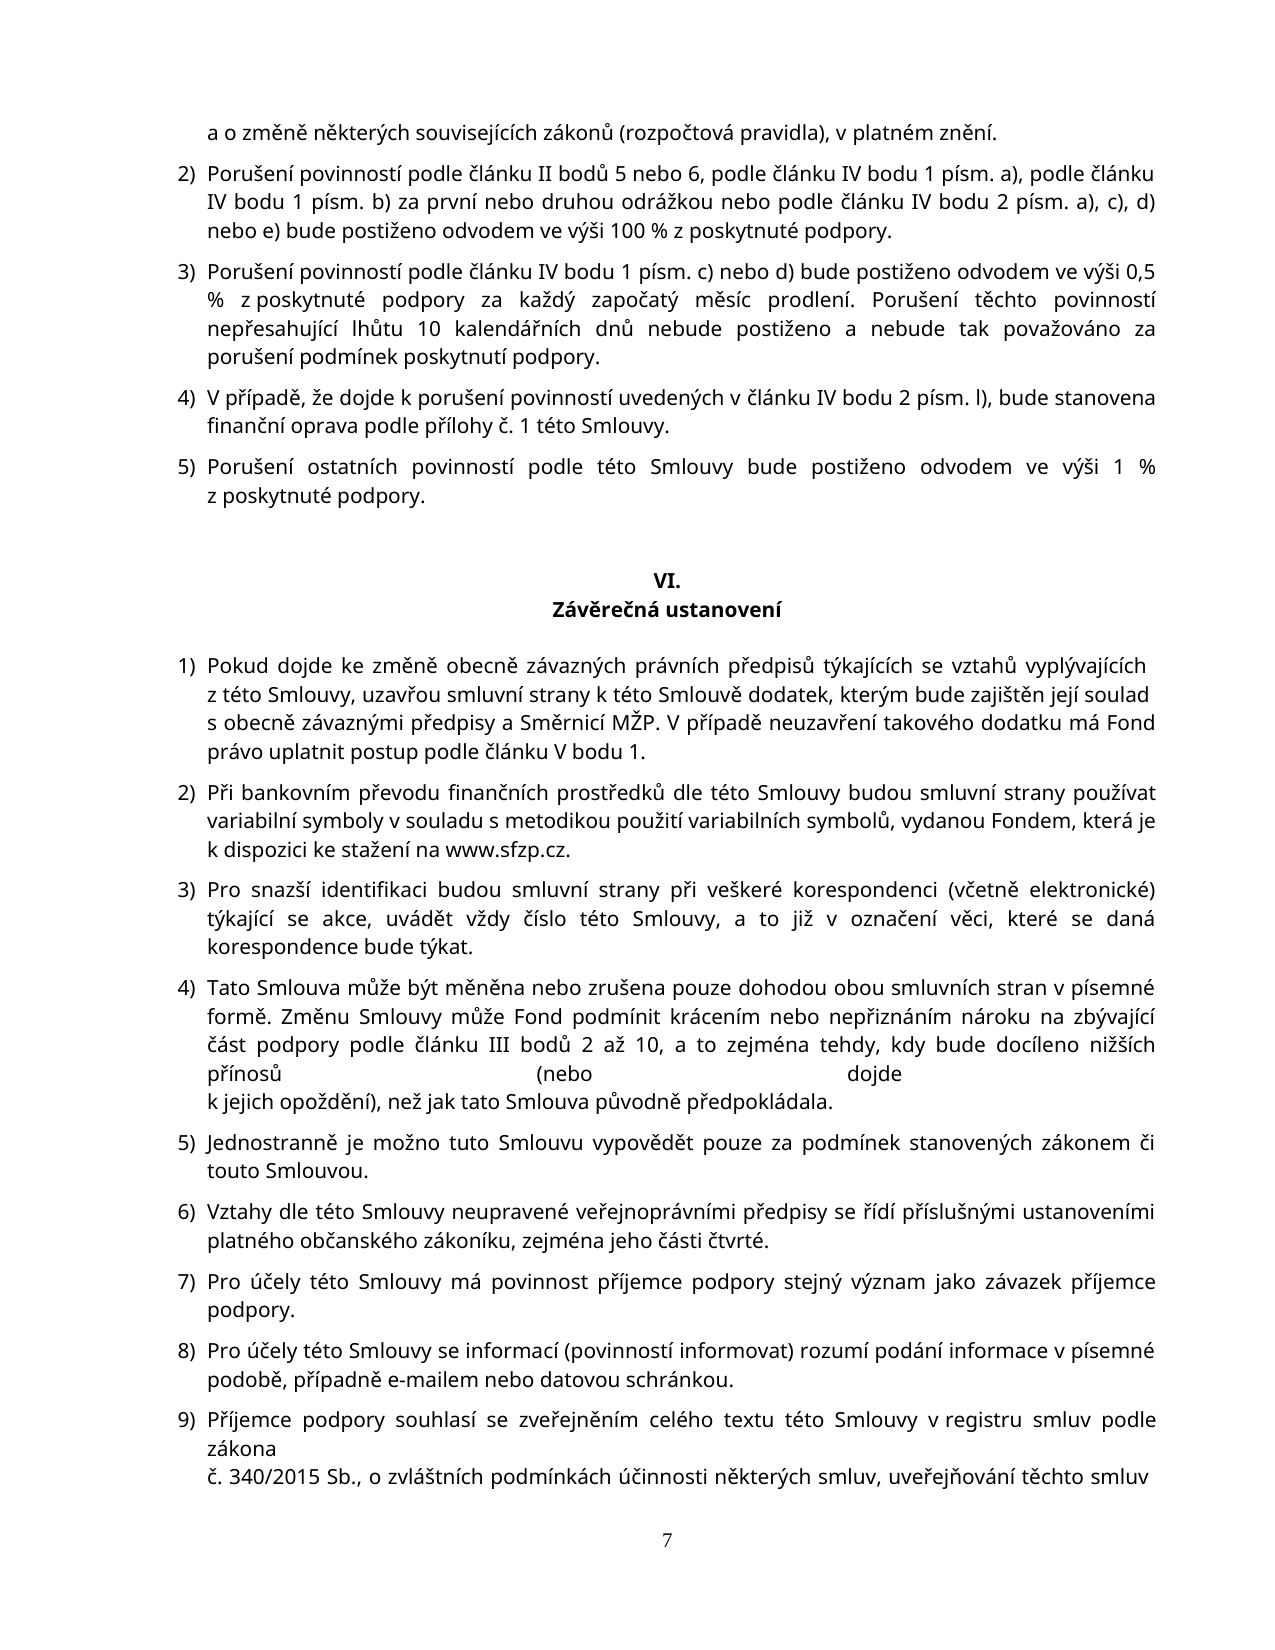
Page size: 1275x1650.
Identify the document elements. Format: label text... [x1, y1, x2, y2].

list Pro účely této Smlouvy se informací (povinností informovat) rozumí podání informace v písemné podobě, případně e-mailem nebo datovou schránkou. [177, 1336, 1157, 1393]
list Pokud dojde ke změně obecně závazných právních předpisů týkajících se vztahů vyplývajících z této Smlouvy, uzavřou smluvní strany k této Smlouvě dodatek, kterým bude zajištěn její soulad s obecně závaznými předpisy a Směrnicí MŽP. V případě neuzavření takového dodatku má Fond právo uplatnit postup podle článku V bodu 1. [177, 652, 1157, 765]
list Tato Smlouva může být měněna nebo zrušena pouze dohodou obou smluvních stran v písemné formě. Změnu Smlouvy může Fond podmínit krácením nebo nepřiznáním nároku na zbývající část podpory podle článku III bodů 2 až 10, a to zejména tehdy, kdy bude docíleno nižších přínosů (nebo dojde k jejich opoždění), než jak tato Smlouva původně předpokládala. [177, 973, 1157, 1116]
text VI. [177, 566, 1157, 595]
list Pro snazší identifikaci budou smluvní strany při veškeré korespondenci (včetně elektronické) týkající se akce, uvádět vždy číslo této Smlouvy, a to již v označení věci, které se daná korespondence bude týkat. [177, 876, 1157, 961]
list Porušení povinností podle článku IV bodu 1 písm. c) nebo d) bude postiženo odvodem ve výši 0,5 % z poskytnuté podpory za každý započatý měsíc prodlení. Porušení těchto povinností nepřesahující lhůtu 10 kalendářních dnů nebude postiženo a nebude tak považováno za porušení podmínek poskytnutí podpory. [177, 257, 1157, 371]
list Při bankovním převodu finančních prostředků dle této Smlouvy budou smluvní strany používat variabilní symboly v souladu s metodikou použití variabilních symbolů, vydanou Fondem, která je k dispozici ke stažení na www.sfzp.cz. [177, 778, 1157, 863]
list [177, 1406, 1157, 1491]
list V případě, že dojde k porušení povinností uvedených v článku IV bodu 2 písm. l), bude stanovena finanční oprava podle přílohy č. 1 této Smlouvy. [177, 383, 1157, 440]
list Porušení povinností podle článku II bodů 5 nebo 6, podle článku IV bodu 1 písm. a), podle článku IV bodu 1 písm. b) za první nebo druhou odrážkou nebo podle článku IV bodu 2 písm. a), c), d) nebo e) bude postiženo odvodem ve výši 100 % z poskytnuté podpory. [177, 159, 1157, 244]
text Závěrečná ustanovení [177, 595, 1157, 623]
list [177, 118, 1157, 147]
list Vztahy dle této Smlouvy neupravené veřejnoprávními předpisy se řídí příslušnými ustanoveními platného občanského zákoníku, zejména jeho části čtvrté. [177, 1197, 1157, 1254]
list Pro účely této Smlouvy má povinnost příjemce podpory stejný význam jako závazek příjemce podpory. [177, 1267, 1157, 1324]
list Jednostranně je možno tuto Smlouvu vypovědět pouze za podmínek stanovených zákonem či touto Smlouvou. [177, 1128, 1157, 1185]
list Porušení ostatních povinností podle této Smlouvy bude postiženo odvodem ve výši 1 % z poskytnuté podpory. [177, 452, 1157, 509]
